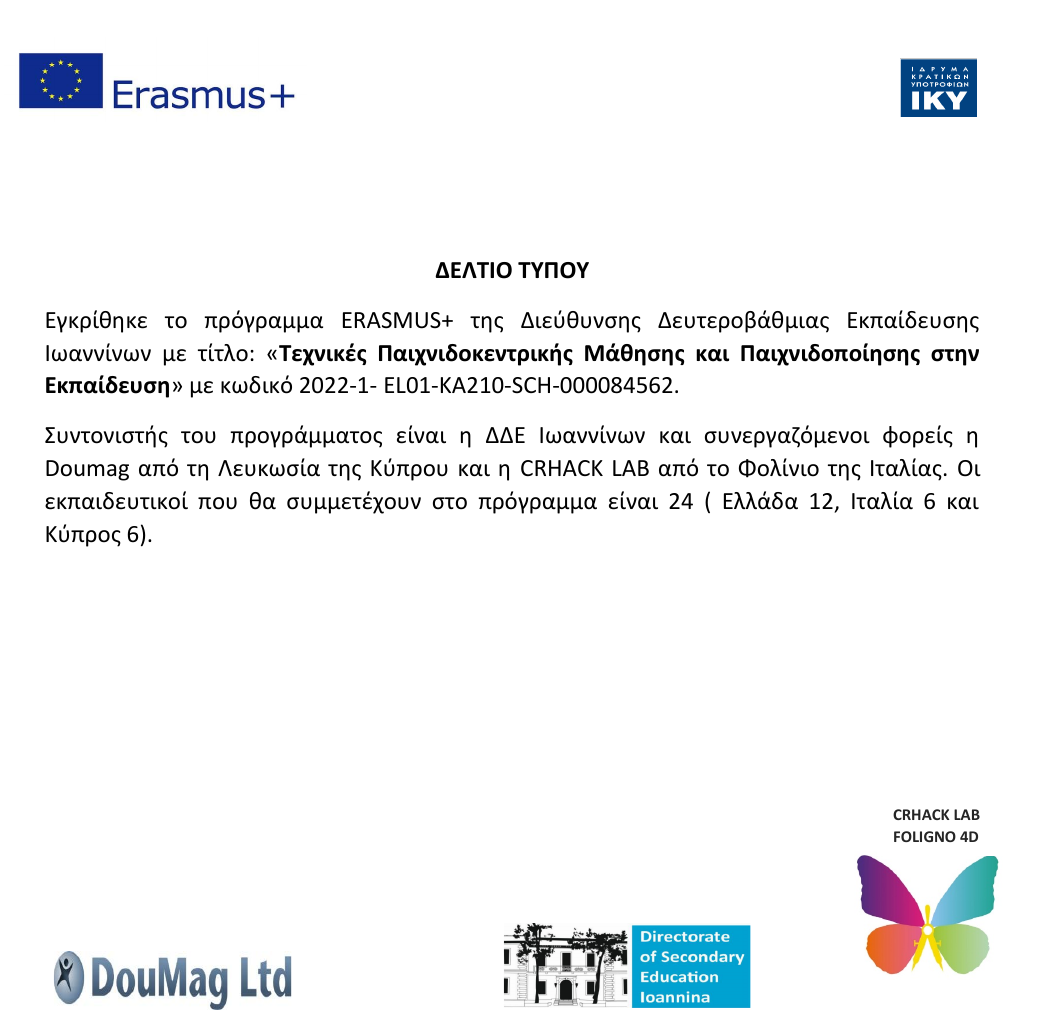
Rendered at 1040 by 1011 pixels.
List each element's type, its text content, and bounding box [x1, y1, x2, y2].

picture [647, 995, 664, 1002]
text Συντονιστής του προγράμματος είναι η ΔΔΕ Ιωαννίνων και συνεργαζόμενοι φορείς η Doumag από τη Λευκωσία της Κύπρου και η CRHACK LAB από το Φολίνιο της Ιταλίας. Οι εκπαιδευτικοί που θα συμμετέχουν στο πρόγραμμα είναι 24 ( Ελλάδα 12, Ιταλία 6 και Κύπρος 6). [44, 419, 980, 548]
text Εγκρίθηκε το πρόγραμμα ERASMUS+ της Διεύθυνσης Δευτεροβάθμιας Εκπαίδευσης Ιωαννίνων με τίτλο: «Τεχνικές Παιχνιδοκεντρικής Μάθησης και Παιχνιδοποίησης στην Εκπαίδευση» με κωδικό 2022-1- EL01-KA210-SCH-000084562. [44, 304, 980, 400]
picture [641, 972, 648, 982]
picture [852, 851, 1003, 980]
picture [687, 992, 699, 1002]
picture [641, 932, 651, 941]
picture [53, 951, 292, 1010]
picture [677, 995, 684, 1002]
picture [667, 995, 674, 1002]
picture [898, 57, 977, 117]
picture [503, 923, 751, 1008]
picture [700, 975, 708, 982]
picture [650, 972, 668, 982]
picture [710, 951, 717, 962]
picture [677, 975, 686, 982]
picture [651, 951, 656, 961]
picture [662, 952, 673, 961]
picture [730, 955, 743, 964]
picture [670, 935, 680, 941]
picture [695, 955, 707, 962]
picture [702, 995, 709, 1002]
picture [3, 37, 307, 122]
text ΔΕΛΤΙΟ ΤΥΠΟΥ [44, 254, 980, 285]
